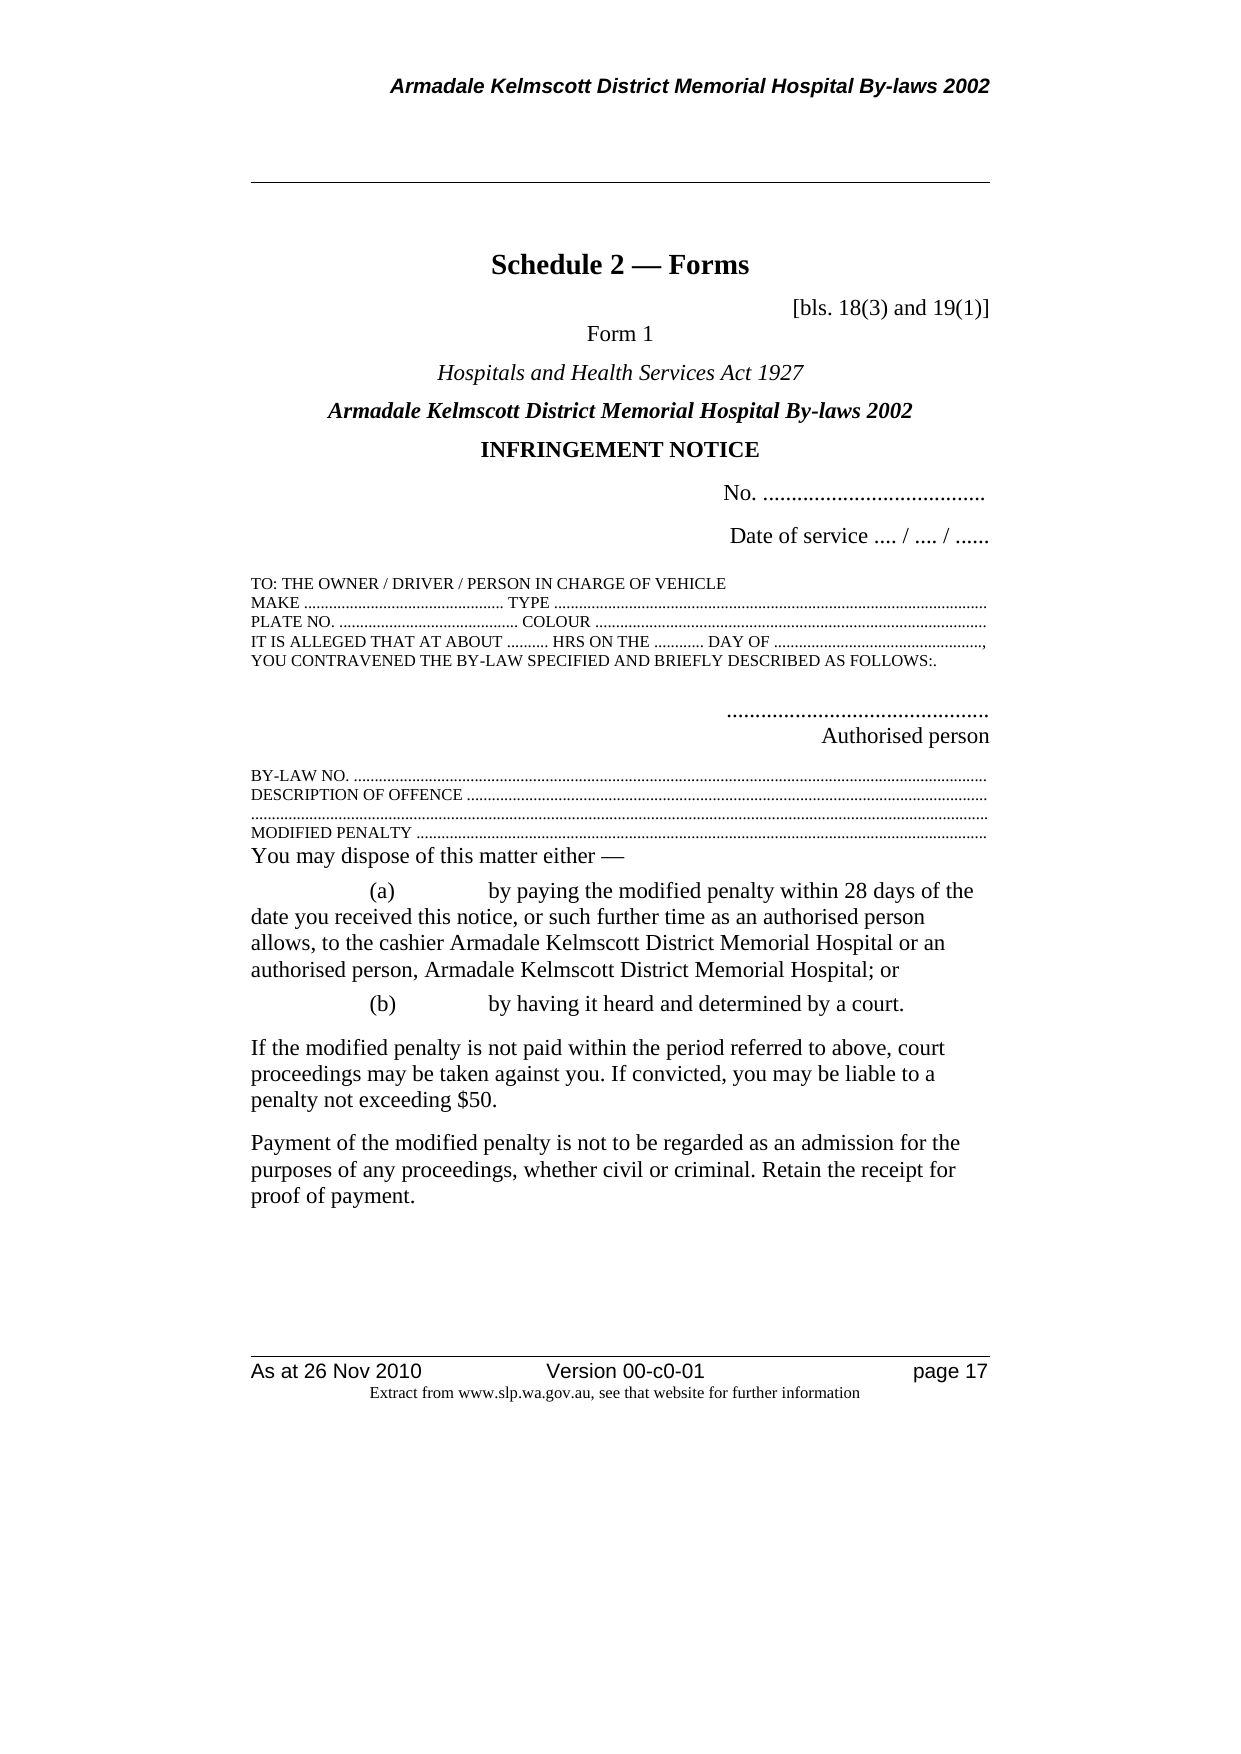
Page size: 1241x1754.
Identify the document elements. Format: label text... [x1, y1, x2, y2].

text YOU CONTRAVENED THE BY-LAW SPECIFIED AND BRIEFLY DESCRIBED AS FOLLOWS:. [251, 651, 990, 670]
text No. ....................................... [251, 479, 990, 506]
text DESCRIPTION OF OFFENCE ............................................................................................................................. [251, 784, 990, 804]
text BY-LAW NO. ........................................................................................................................................................ [251, 765, 990, 784]
text PLATE NO. ........................................... COLOUR .............................................................................................. [251, 612, 990, 631]
text MAKE ................................................ TYPE ........................................................................................................ [251, 593, 990, 612]
text TO: THE OWNER / DRIVER / PERSON IN CHARGE OF VEHICLE [251, 574, 990, 593]
text ................................................................................................................................................................................. [251, 804, 990, 823]
text (b) by having it heard and determined by a court. [251, 991, 990, 1017]
text If the modified penalty is not paid within the period referred to above, court proceedings may be taken against you. If convicted, you may be liable to a penalty not exceeding $50. [251, 1033, 990, 1113]
text INFRINGEMENT NOTICE [251, 436, 990, 463]
text [bls. 18(3) and 19(1)] [251, 293, 990, 320]
text Payment of the modified penalty is not to be regarded as an admission for the purposes of any proceedings, whether civil or criminal. Retain the receipt for proof of payment. [251, 1129, 990, 1208]
text You may dispose of this matter either — [251, 842, 990, 868]
text Hospitals and Health Services Act 1927 [251, 359, 990, 385]
text Form 1 [251, 320, 990, 346]
text (a) by paying the modified penalty within 28 days of the date you received this notice, or such further time as an authorised person allows, to the cashier Armadale Kelmscott District Memorial Hospital or an authorised person, Armadale Kelmscott District Memorial Hospital; or [251, 877, 990, 982]
text MODIFIED PENALTY ......................................................................................................................................... [251, 823, 990, 842]
text Date of service .... / .... / ...... [251, 522, 990, 549]
text Armadale Kelmscott District Memorial Hospital By-laws 2002 [251, 398, 990, 424]
text IT IS ALLEGED THAT AT ABOUT .......... HRS ON THE ............ DAY OF .................................................., [251, 631, 990, 651]
text .............................................. Authorised person [251, 696, 990, 749]
subtitle Schedule 2 — Forms [251, 247, 990, 281]
